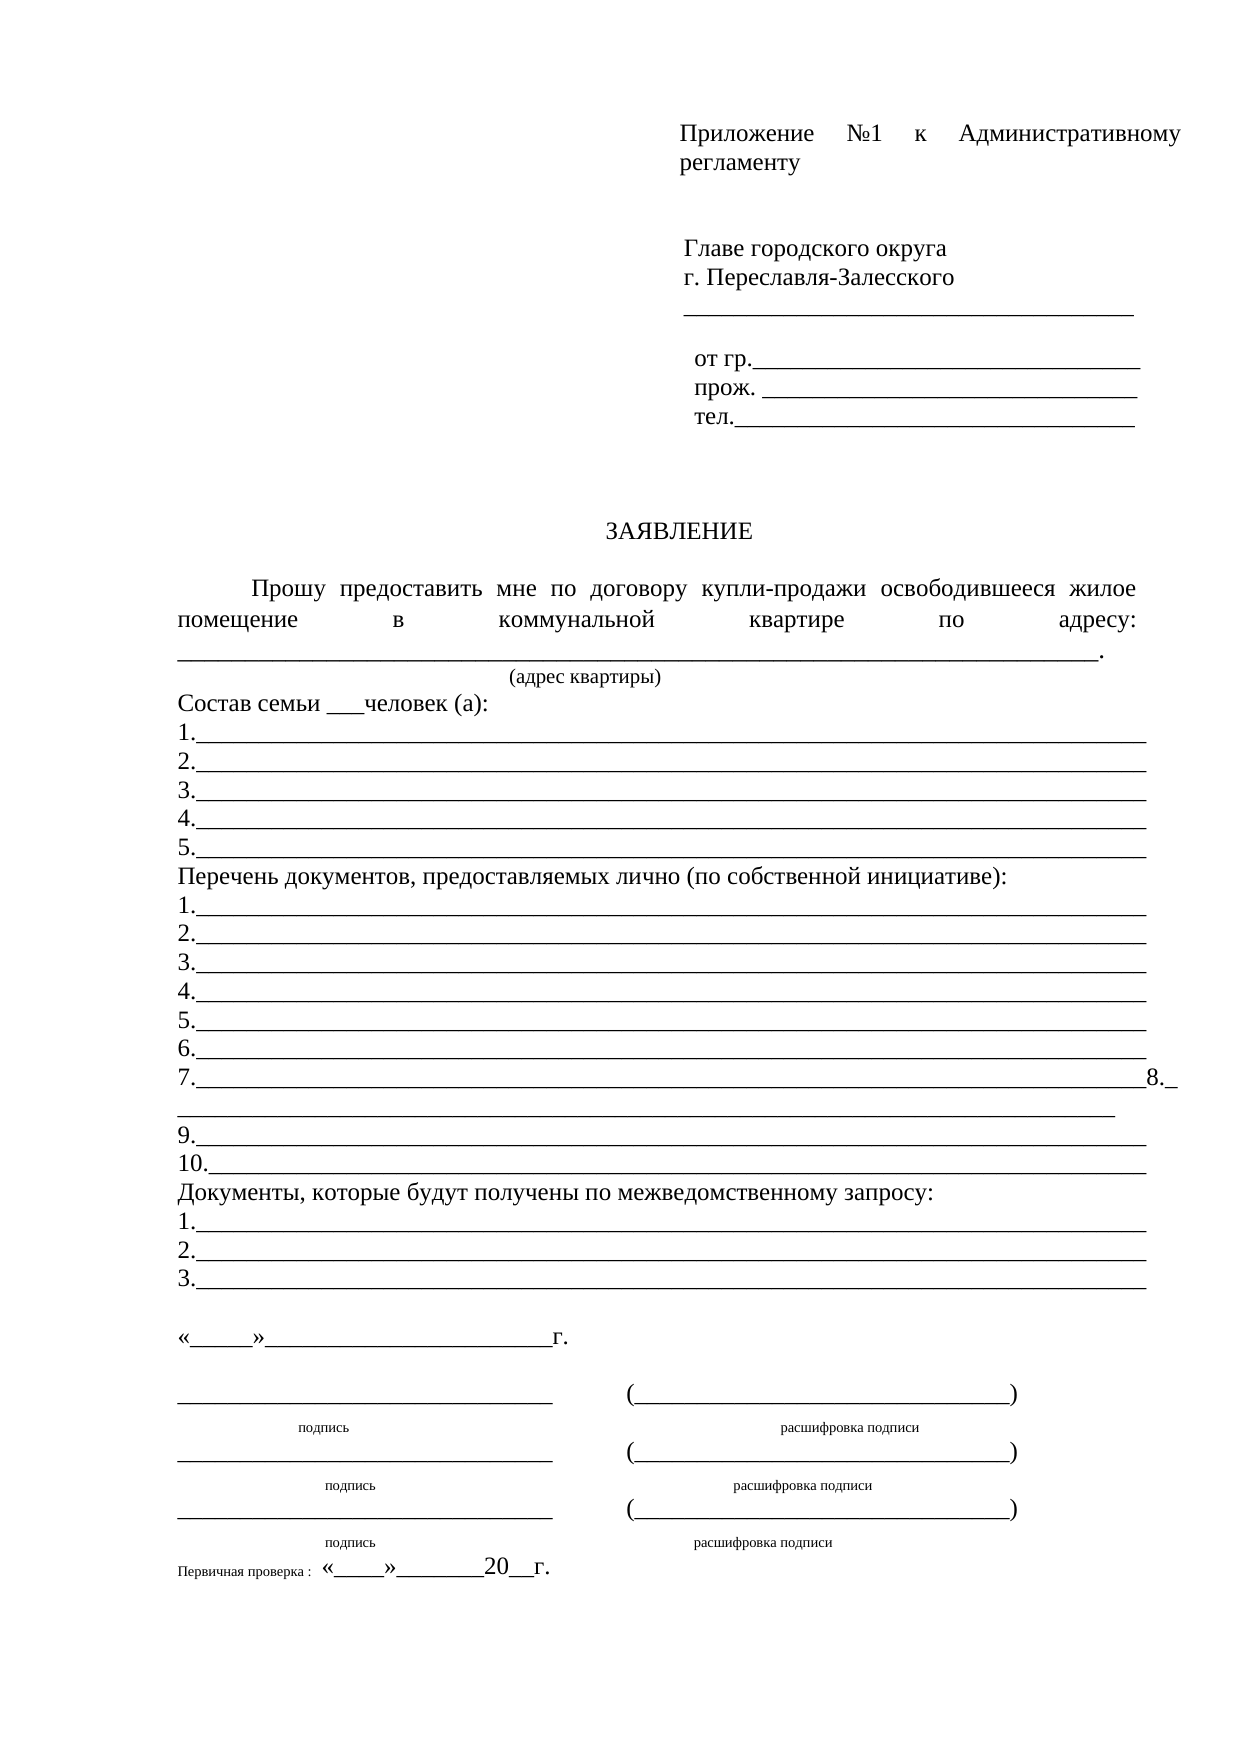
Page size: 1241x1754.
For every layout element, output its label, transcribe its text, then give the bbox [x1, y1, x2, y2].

text Приложение №1 к Административному регламенту [679, 118, 1181, 176]
text ____________________________________ [177, 291, 1181, 319]
text ______________________________ (______________________________) [177, 1378, 1181, 1407]
text прож. ______________________________ [694, 372, 1181, 401]
text 4.____________________________________________________________________________ [177, 803, 1181, 832]
text 7.____________________________________________________________________________8.____________________________________________________________________________ [177, 1062, 1181, 1120]
text 1.____________________________________________________________________________ [177, 717, 1181, 746]
text подпись расшифровка подписи [215, 1407, 1181, 1436]
text Состав семьи ___человек (а): [177, 688, 1181, 717]
text 9.____________________________________________________________________________ [177, 1120, 1181, 1148]
text 1.____________________________________________________________________________ [177, 1206, 1181, 1235]
text 2.____________________________________________________________________________ [177, 746, 1181, 775]
text 2.____________________________________________________________________________ 3.____________________________________________________________________________ [177, 1235, 1181, 1292]
text «_____»_______________________г. [177, 1321, 1181, 1350]
text 1.____________________________________________________________________________ [177, 890, 1181, 918]
text (адрес квартиры) [177, 664, 1137, 688]
text Прошу предоставить мне по договору купли-продажи освободившееся жилое помещение в коммунальной квартире по адресу: ____________________________________________________________________. [177, 573, 1137, 664]
text 3.____________________________________________________________________________ [177, 947, 1181, 976]
text г. Переславля-Залесского [177, 262, 1181, 291]
text от гр._______________________________ [694, 343, 1181, 372]
text 2.____________________________________________________________________________ [177, 918, 1181, 947]
text подпись расшифровка подписи [215, 1465, 1181, 1493]
text 6.____________________________________________________________________________ [177, 1033, 1181, 1062]
text подпись расшифровка подписи [215, 1522, 1181, 1551]
text тел.________________________________ [694, 401, 1181, 430]
text 10.___________________________________________________________________________ [177, 1148, 1181, 1177]
text 3.____________________________________________________________________________ [177, 775, 1181, 803]
text ______________________________ (______________________________) [177, 1436, 1181, 1465]
text Главе городского округа [177, 233, 1181, 262]
text Первичная проверка : «____»_______20__г. [177, 1551, 1181, 1580]
text 4.____________________________________________________________________________ [177, 976, 1181, 1005]
text Документы, которые будут получены по межведомственному запросу: [177, 1177, 1181, 1206]
text 5.____________________________________________________________________________ [177, 1005, 1181, 1033]
text 5.____________________________________________________________________________ Перечень документов, предоставляемых лично (по собственной инициативе): [177, 832, 1181, 890]
text ______________________________ (______________________________) [177, 1493, 1181, 1522]
text ЗАЯВЛЕНИЕ [177, 516, 1181, 545]
